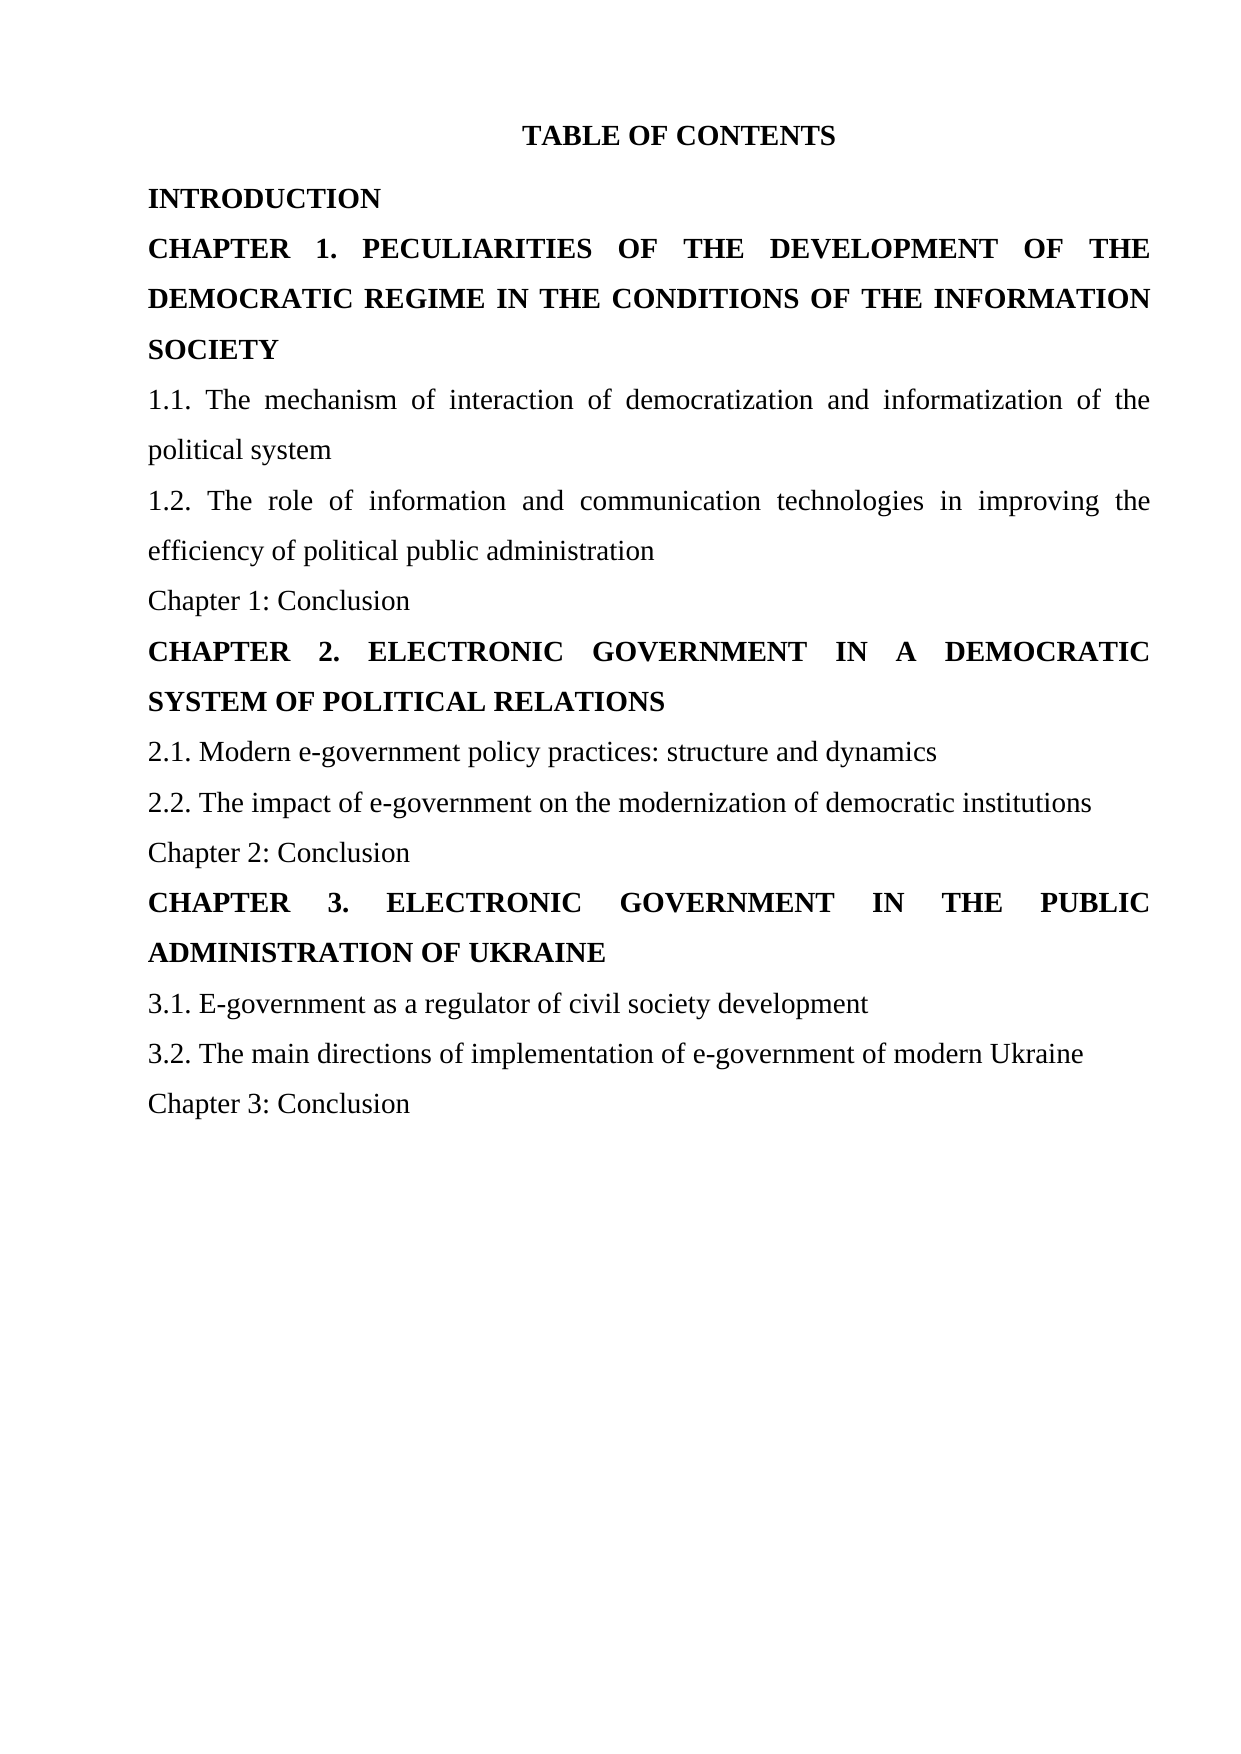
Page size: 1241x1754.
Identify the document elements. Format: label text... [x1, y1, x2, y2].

text CHAPTER 3. ELECTRONIC GOVERNMENT IN THE PUBLIC ADMINISTRATION OF UKRAINE [148, 885, 1152, 969]
text 3.1. E-government as a regulator of civil society development [148, 986, 1152, 1019]
text 2.2. The impact of e-government on the modernization of democratic institutions [148, 785, 1152, 818]
text 2.1. Modern e-government policy practices: structure and dynamics [148, 734, 1152, 768]
text TABLE OF CONTENTS [148, 118, 1152, 152]
text Chapter 2: Conclusion [148, 835, 1152, 868]
text CHAPTER 1. PECULIARITIES OF THE DEVELOPMENT OF THE DEMOCRATIC REGIME IN THE CONDITIONS OF THE INFORMATION SOCIETY [148, 231, 1152, 365]
text 1.2. The role of information and communication technologies in improving the efficiency of political public administration [148, 483, 1152, 567]
text Chapter 1: Conclusion [148, 583, 1152, 617]
text Chapter 3: Conclusion [148, 1087, 1152, 1120]
text CHAPTER 2. ELECTRONIC GOVERNMENT IN A DEMOCRATIC SYSTEM OF POLITICAL RELATIONS [148, 634, 1152, 718]
text 1.1. The mechanism of interaction of democratization and informatization of the political system [148, 382, 1152, 466]
text 3.2. The main directions of implementation of e-government of modern Ukraine [148, 1036, 1152, 1070]
text INTRODUCTION [148, 181, 1152, 214]
